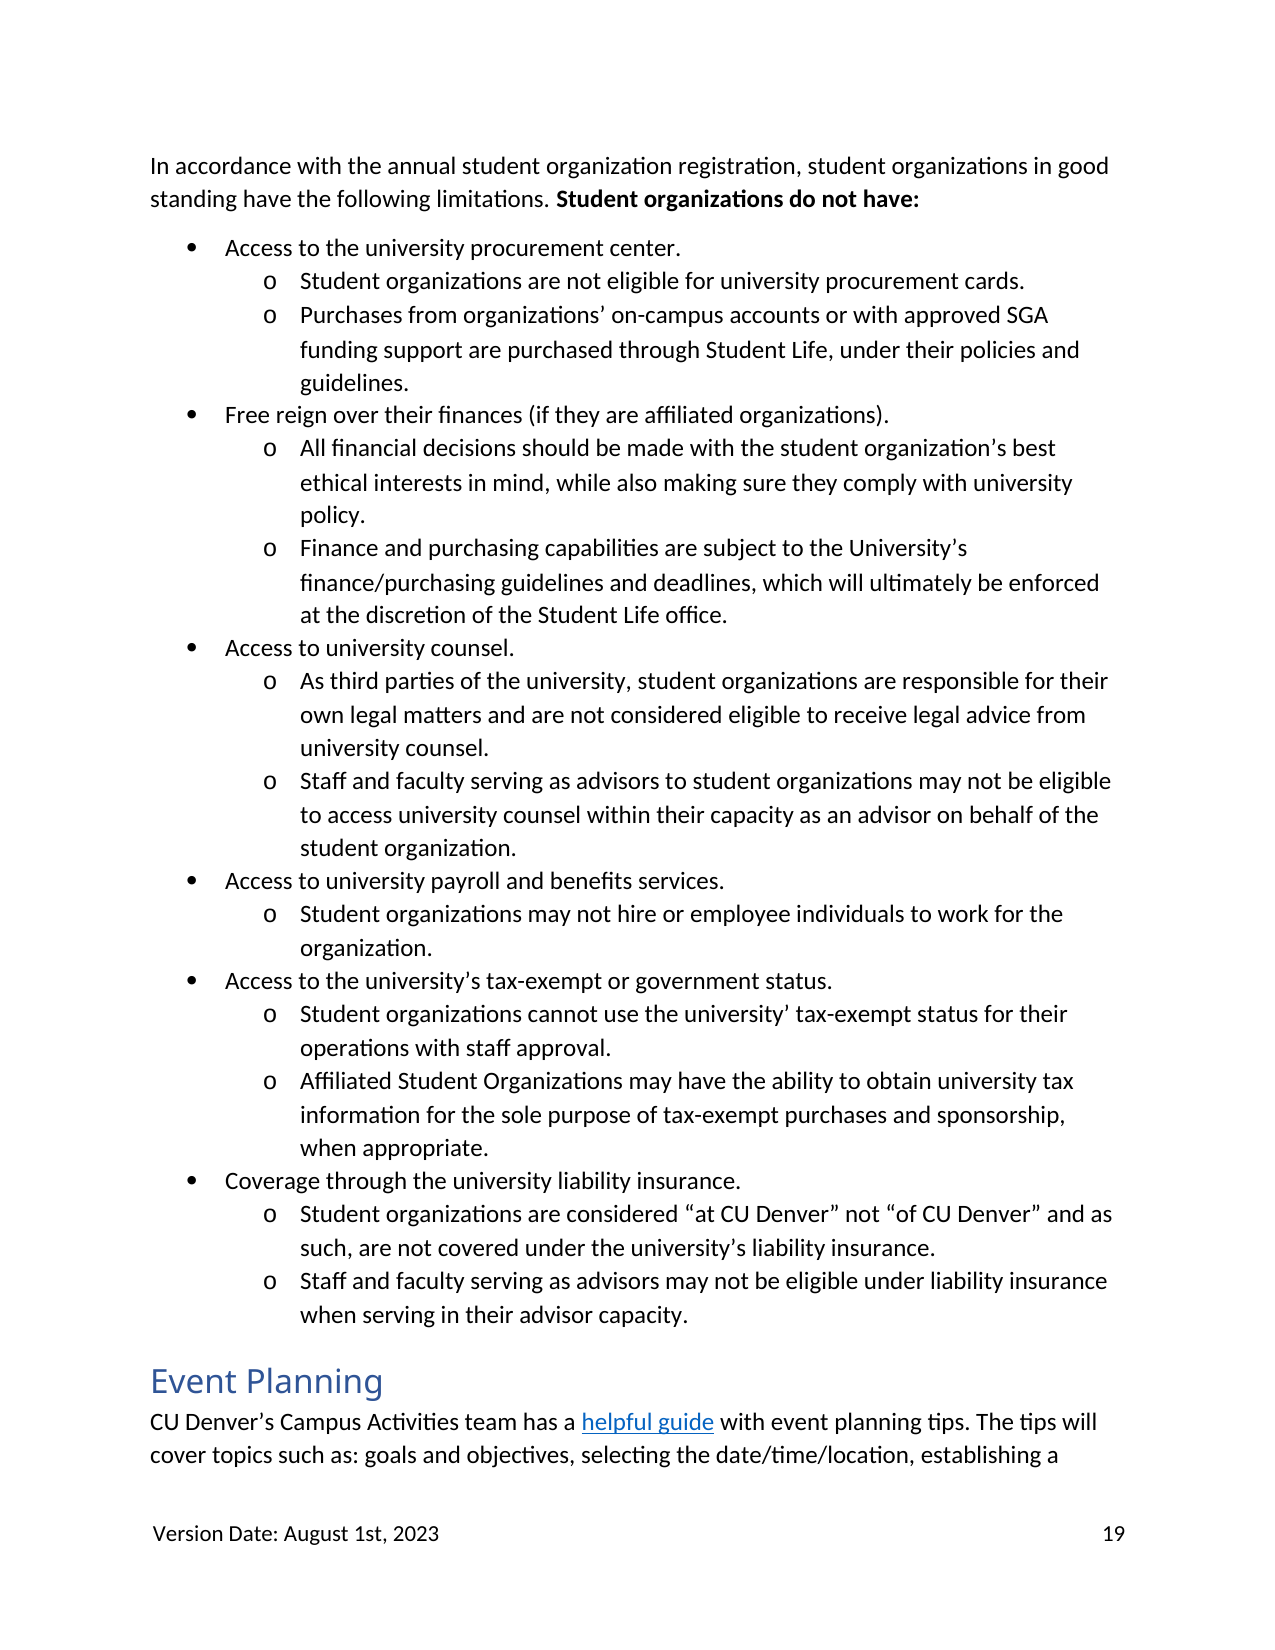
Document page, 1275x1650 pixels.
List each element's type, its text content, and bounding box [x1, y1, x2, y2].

list Coverage through the university liability insurance. [187, 1166, 1125, 1196]
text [150, 1407, 1125, 1470]
list Free reign over their finances (if they are affiliated organizations). [187, 400, 1125, 430]
list All financial decisions should be made with the student organization’s best ethical interests in mind, while also making sure they comply with university policy. [262, 433, 1125, 530]
list Staff and faculty serving as advisors to student organizations may not be eligible to access university counsel within their capacity as an advisor on behalf of the student organization. [262, 766, 1125, 863]
list Finance and purchasing capabilities are subject to the University’s finance/purchasing guidelines and deadlines, which will ultimately be enforced at the discretion of the Student Life office. [262, 533, 1125, 630]
list Access to university counsel. [187, 633, 1125, 663]
list Access to the university procurement center. [187, 232, 1125, 263]
list Student organizations are not eligible for university procurement cards. [262, 265, 1125, 297]
list Staff and faculty serving as advisors may not be eligible under liability insurance when serving in their advisor capacity. [262, 1266, 1125, 1330]
list As third parties of the university, student organizations are responsible for their own legal matters and are not considered eligible to receive legal advice from university counsel. [262, 666, 1125, 763]
list Student organizations cannot use the university’ tax-exempt status for their operations with staff approval. [262, 998, 1125, 1063]
list Access to the university’s tax-exempt or government status. [187, 966, 1125, 996]
list Access to university payroll and benefits services. [187, 866, 1125, 896]
list Student organizations are considered “at CU Denver” not “of CU Denver” and as such, are not covered under the university’s liability insurance. [262, 1198, 1125, 1263]
list Affiliated Student Organizations may have the ability to obtain university tax information for the sole purpose of tax-exempt purchases and sponsorship, when appropriate. [262, 1066, 1125, 1163]
text In accordance with the annual student organization registration, student organizations in good standing have the following limitations. Student organizations do not have: [150, 150, 1125, 213]
subtitle Event Planning [150, 1358, 1125, 1403]
list Purchases from organizations’ on-campus accounts or with approved SGA funding support are purchased through Student Life, under their policies and guidelines. [262, 300, 1125, 397]
list Student organizations may not hire or employee individuals to work for the organization. [262, 898, 1125, 963]
